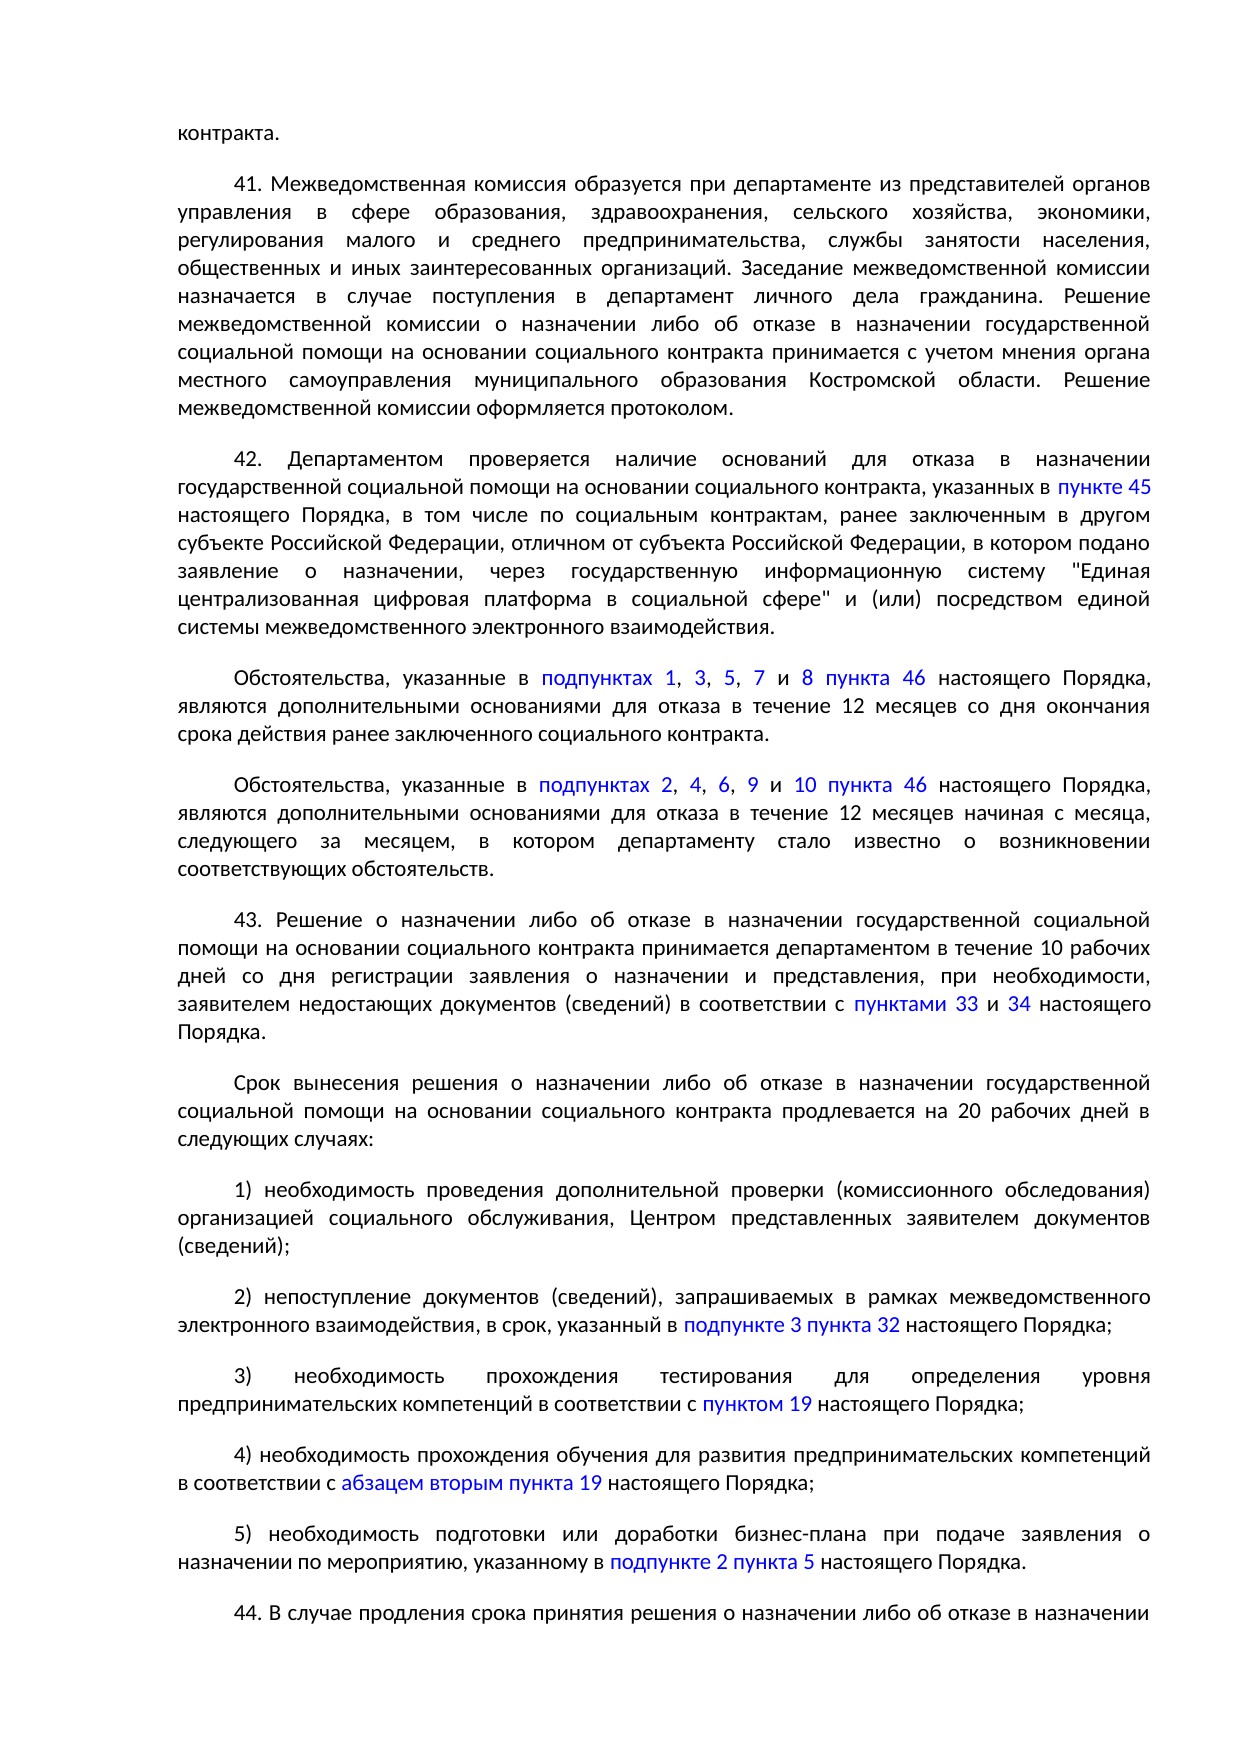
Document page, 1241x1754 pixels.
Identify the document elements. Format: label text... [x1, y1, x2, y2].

text Обстоятельства, указанные в подпунктах 2, 4, 6, 9 и 10 пункта 46 настоящего Порядка, являются дополнительными основаниями для отказа в течение 12 месяцев начиная с месяца, следующего за месяцем, в котором департаменту стало известно о возникновении соответствующих обстоятельств. [177, 770, 1152, 882]
text 4) необходимость прохождения обучения для развития предпринимательских компетенций в соответствии с абзацем вторым пункта 19 настоящего Порядка; [177, 1440, 1152, 1496]
text 2) непоступление документов (сведений), запрашиваемых в рамках межведомственного электронного взаимодействия, в срок, указанный в подпункте 3 пункта 32 настоящего Порядка; [177, 1282, 1152, 1338]
text Обстоятельства, указанные в подпунктах 1, 3, 5, 7 и 8 пункта 46 настоящего Порядка, являются дополнительными основаниями для отказа в течение 12 месяцев со дня окончания срока действия ранее заключенного социального контракта. [177, 663, 1152, 747]
text 43. Решение о назначении либо об отказе в назначении государственной социальной помощи на основании социального контракта принимается департаментом в течение 10 рабочих дней со дня регистрации заявления о назначении и представления, при необходимости, заявителем недостающих документов (сведений) в соответствии с пунктами 33 и 34 настоящего Порядка. [177, 905, 1152, 1045]
text 1) необходимость проведения дополнительной проверки (комиссионного обследования) организацией социального обслуживания, Центром представленных заявителем документов (сведений); [177, 1175, 1152, 1259]
text 3) необходимость прохождения тестирования для определения уровня предпринимательских компетенций в соответствии с пунктом 19 настоящего Порядка; [177, 1361, 1152, 1417]
text 5) необходимость подготовки или доработки бизнес-плана при подаче заявления о назначении по мероприятию, указанному в подпункте 2 пункта 5 настоящего Порядка. [177, 1519, 1152, 1575]
text 41. Межведомственная комиссия образуется при департаменте из представителей органов управления в сфере образования, здравоохранения, сельского хозяйства, экономики, регулирования малого и среднего предпринимательства, службы занятости населения, общественных и иных заинтересованных организаций. Заседание межведомственной комиссии назначается в случае поступления в департамент личного дела гражданина. Решение межведомственной комиссии о назначении либо об отказе в назначении государственной социальной помощи на основании социального контракта принимается с учетом мнения органа местного самоуправления муниципального образования Костромской области. Решение межведомственной комиссии оформляется протоколом. [177, 169, 1152, 421]
text 42. Департаментом проверяется наличие оснований для отказа в назначении государственной социальной помощи на основании социального контракта, указанных в пункте 45 настоящего Порядка, в том числе по социальным контрактам, ранее заключенным в другом субъекте Российской Федерации, отличном от субъекта Российской Федерации, в котором подано заявление о назначении, через государственную информационную систему "Единая централизованная цифровая платформа в социальной сфере" и (или) посредством единой системы межведомственного электронного взаимодействия. [177, 444, 1152, 640]
text Срок вынесения решения о назначении либо об отказе в назначении государственной социальной помощи на основании социального контракта продлевается на 20 рабочих дней в следующих случаях: [177, 1068, 1152, 1152]
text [177, 1598, 1152, 1626]
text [177, 118, 1152, 146]
